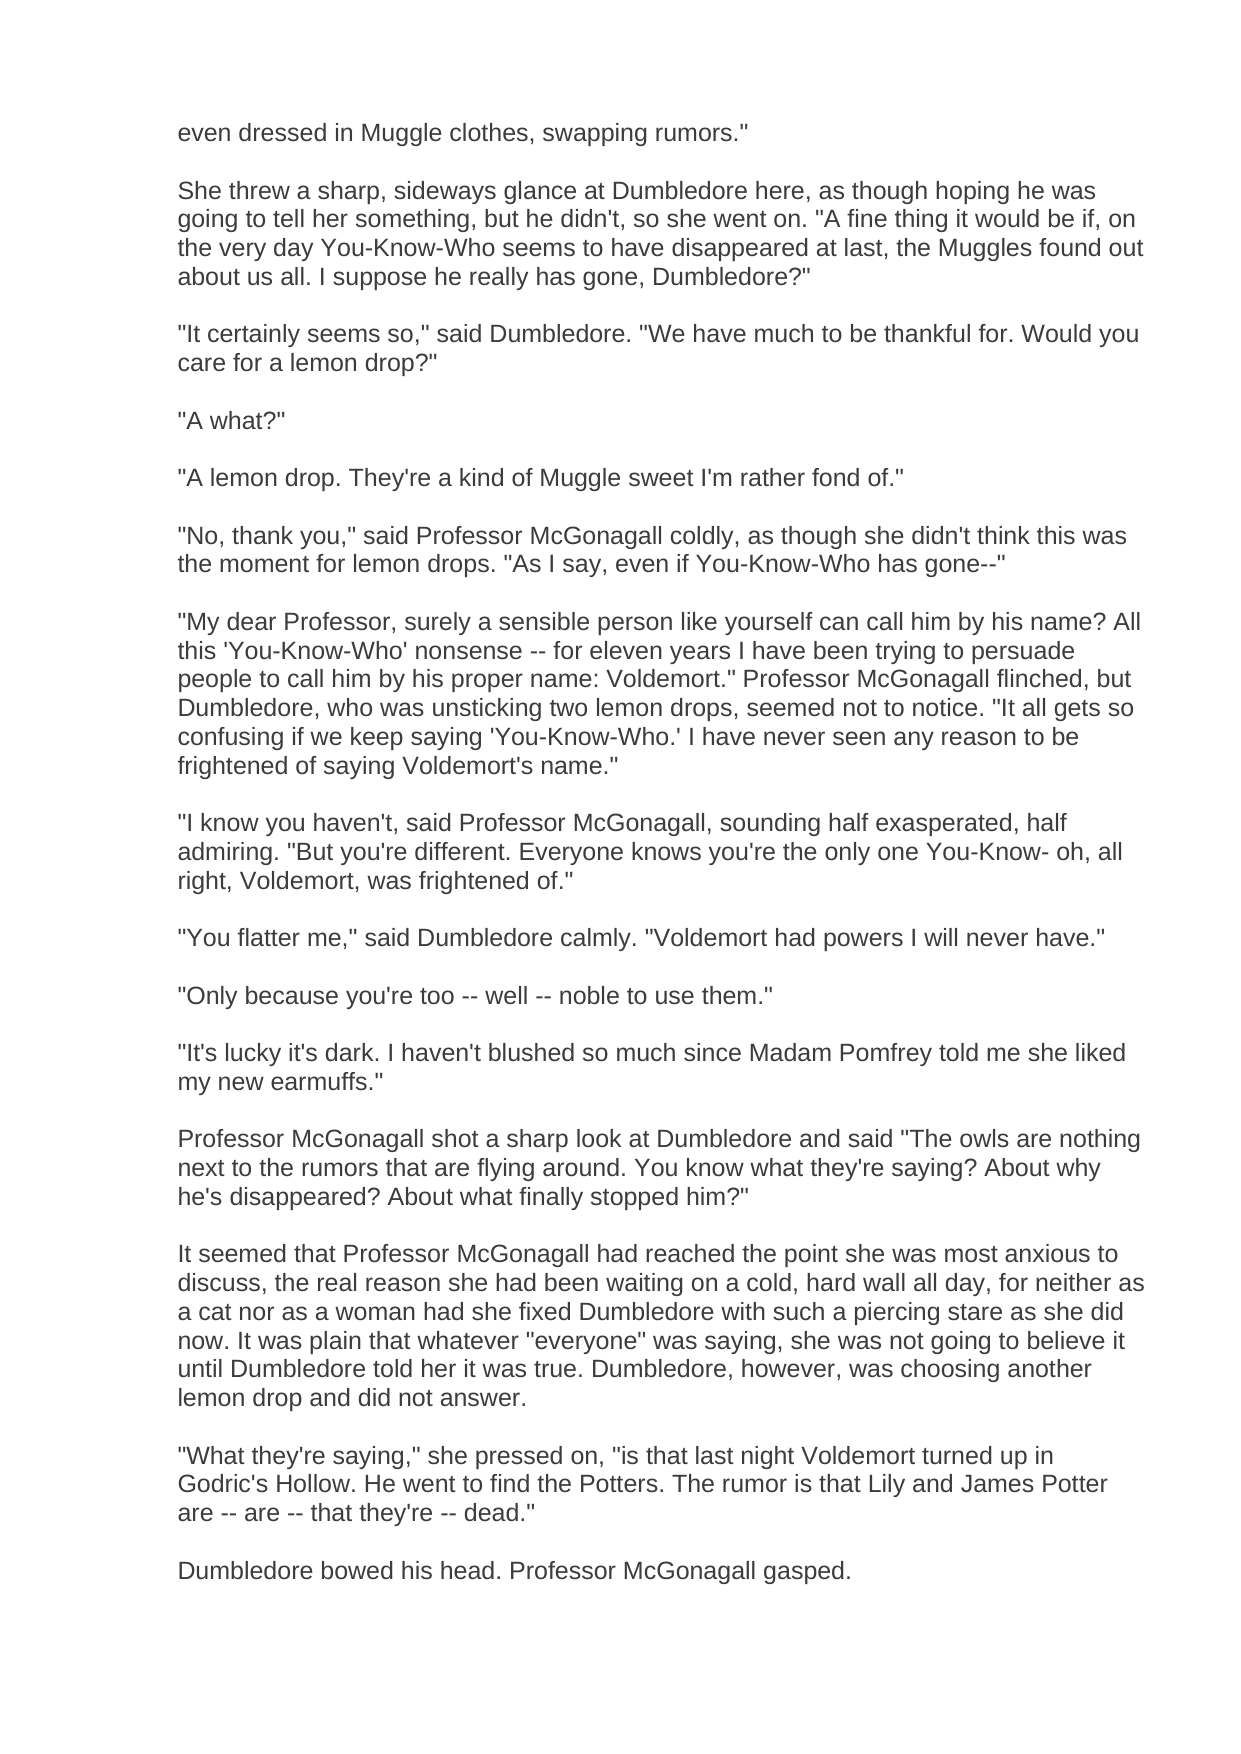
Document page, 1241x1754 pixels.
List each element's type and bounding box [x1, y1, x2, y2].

text [177, 118, 1152, 1613]
